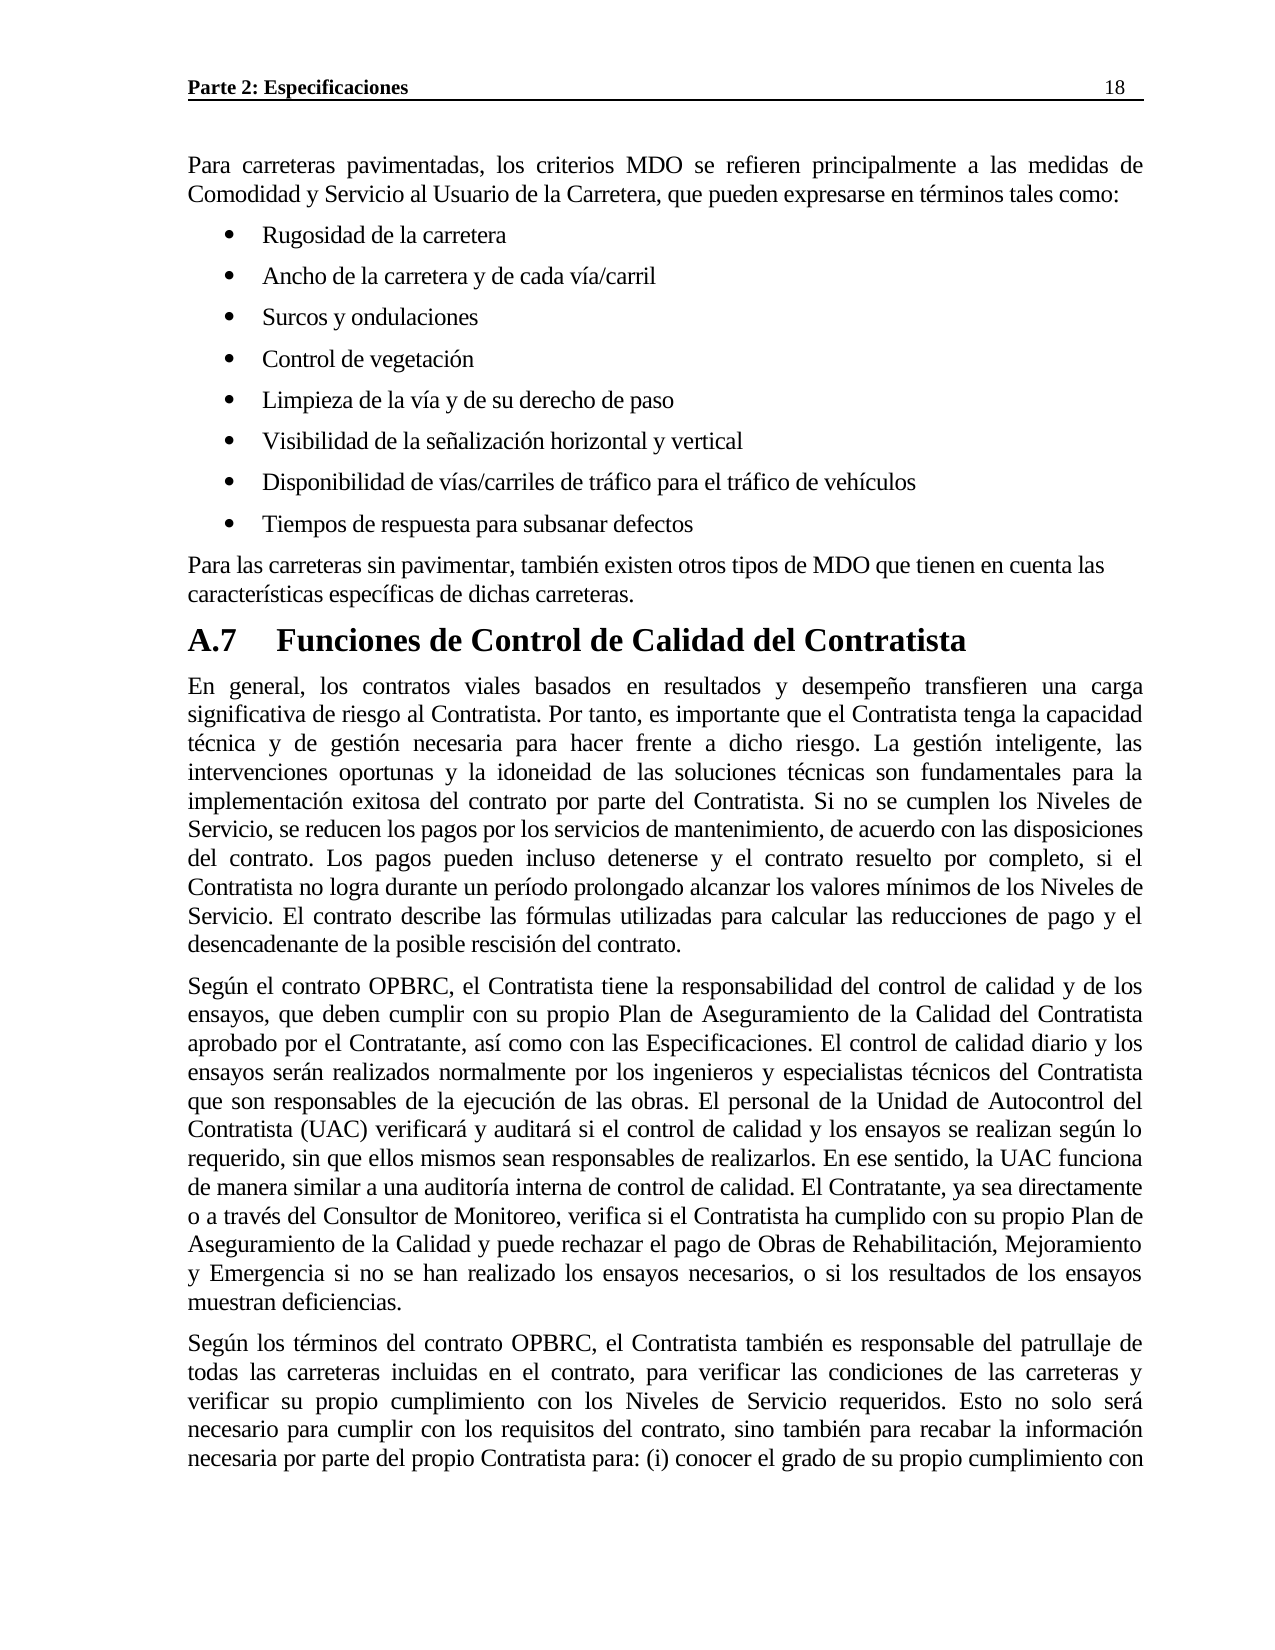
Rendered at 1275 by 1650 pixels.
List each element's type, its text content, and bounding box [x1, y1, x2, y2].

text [187, 1328, 1144, 1472]
list Surcos y ondulaciones [225, 302, 1144, 331]
list Tiempos de respuesta para subsanar defectos [225, 509, 1144, 537]
text Para carreteras pavimentadas, los criterios MDO se refieren principalmente a las medidas de Comodidad y Servicio al Usuario de la Carretera, que pueden expresarse en términos tales como: [187, 150, 1144, 207]
text Funciones de Control de Calidad del Contratista [187, 620, 1144, 658]
list Limpieza de la vía y de su derecho de paso [225, 385, 1144, 414]
list Ancho de la carretera y de cada vía/carril [225, 261, 1144, 290]
text Para las carreteras sin pavimentar, también existen otros tipos de MDO que tienen en cuenta las características específicas de dichas carreteras. [187, 550, 1144, 607]
list Disponibilidad de vías/carriles de tráfico para el tráfico de vehículos [225, 467, 1144, 496]
text En general, los contratos viales basados ​​en resultados y desempeño transfieren una carga significativa de riesgo al Contratista. Por tanto, es importante que el Contratista tenga la capacidad técnica y de gestión necesaria para hacer frente a dicho riesgo. La gestión inteligente, las intervenciones oportunas y la idoneidad de las soluciones técnicas son fundamentales para la implementación exitosa del contrato por parte del Contratista. Si no se cumplen los Niveles de Servicio, se reducen los pagos por los servicios de mantenimiento, de acuerdo con las disposiciones del contrato. Los pagos pueden incluso detenerse y el contrato resuelto por completo, si el Contratista no logra durante un período prolongado alcanzar los valores mínimos de los Niveles de Servicio. El contrato describe las fórmulas utilizadas para calcular las reducciones de pago y el desencadenante de la posible rescisión del contrato. [187, 671, 1144, 958]
text Según el contrato OPBRC, el Contratista tiene la responsabilidad del control de calidad y de los ensayos, que deben cumplir con su propio Plan de Aseguramiento de la Calidad del Contratista aprobado por el Contratante, así como con las Especificaciones. El control de calidad diario y los ensayos serán realizados normalmente por los ingenieros y especialistas técnicos del Contratista que son responsables de la ejecución de las obras. El personal de la Unidad de Autocontrol del Contratista (UAC) verificará y auditará si el control de calidad y los ensayos se realizan según lo requerido, sin que ellos mismos sean responsables de realizarlos. En ese sentido, la UAC funciona de manera similar a una auditoría interna de control de calidad. El Contratante, ya sea directamente o a través del Consultor de Monitoreo, verifica si el Contratista ha cumplido con su propio Plan de Aseguramiento de la Calidad y puede rechazar el pago de Obras de Rehabilitación, Mejoramiento y Emergencia si no se han realizado los ensayos necesarios, o si los resultados de los ensayos muestran deficiencias. [187, 971, 1144, 1316]
list Visibilidad de la señalización horizontal y vertical [225, 426, 1144, 455]
list Rugosidad de la carretera [225, 220, 1144, 249]
list Control de vegetación [225, 344, 1144, 372]
